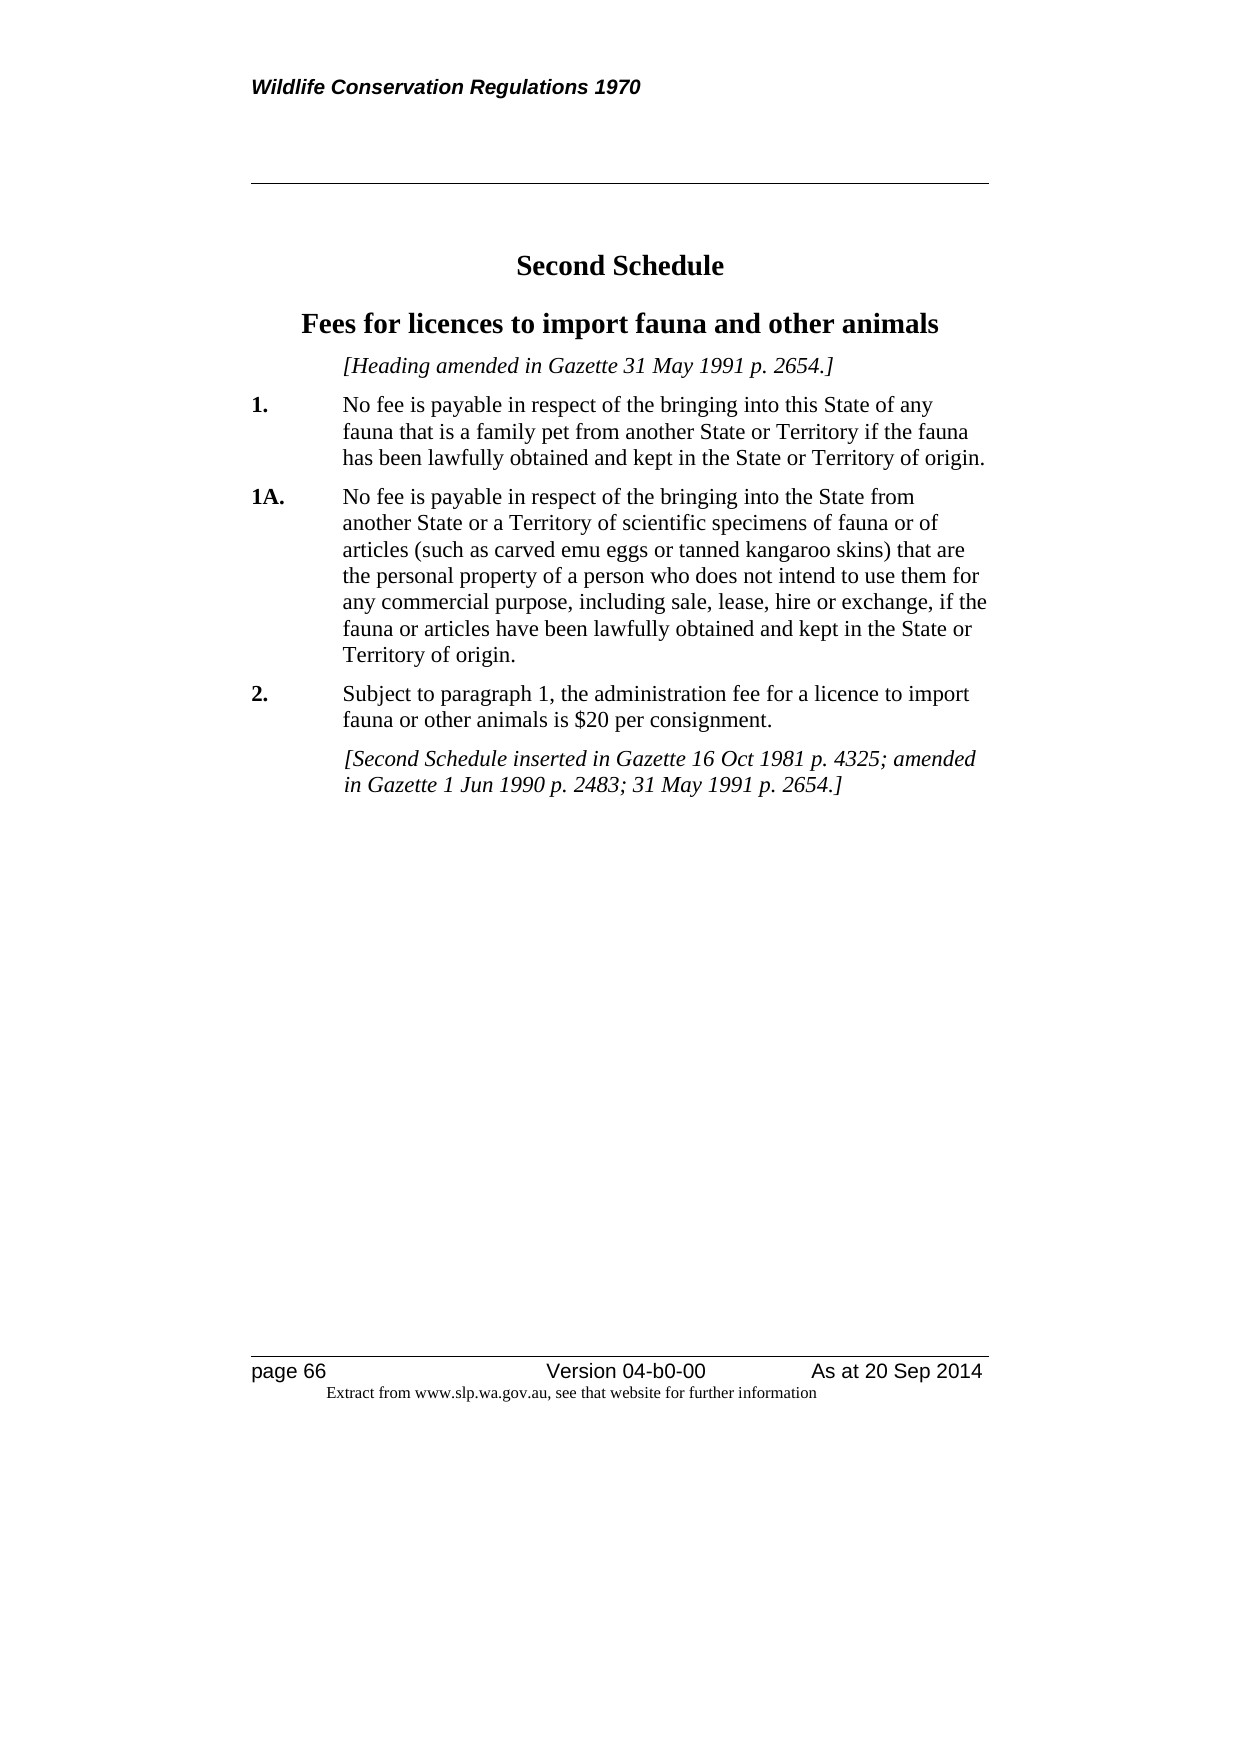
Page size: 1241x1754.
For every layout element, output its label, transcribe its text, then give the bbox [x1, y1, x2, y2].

text 1A. No fee is payable in respect of the bringing into the State from another State or a Territory of scientific specimens of fauna or of articles (such as carved emu eggs or tanned kangaroo skins) that are the personal property of a person who does not intend to use them for any commercial purpose, including sale, lease, hire or exchange, if the fauna or articles have been lawfully obtained and kept in the State or Territory of origin. [251, 483, 989, 667]
text 1. No fee is payable in respect of the bringing into this State of any fauna that is a family pet from another State or Territory if the fauna has been lawfully obtained and kept in the State or Territory of origin. [251, 391, 989, 471]
subtitle Second Schedule [251, 248, 989, 282]
subtitle Fees for licences to import fauna and other animals [251, 307, 989, 340]
subtitle [Heading amended in Gazette 31 May 1991 p. 2654.] [251, 353, 989, 379]
text [Second Schedule inserted in Gazette 16 Oct 1981 p. 4325; amended in Gazette 1 Jun 1990 p. 2483; 31 May 1991 p. 2654.] [251, 745, 989, 798]
text 2. Subject to paragraph 1, the administration fee for a licence to import fauna or other animals is $20 per consignment. [251, 680, 989, 733]
